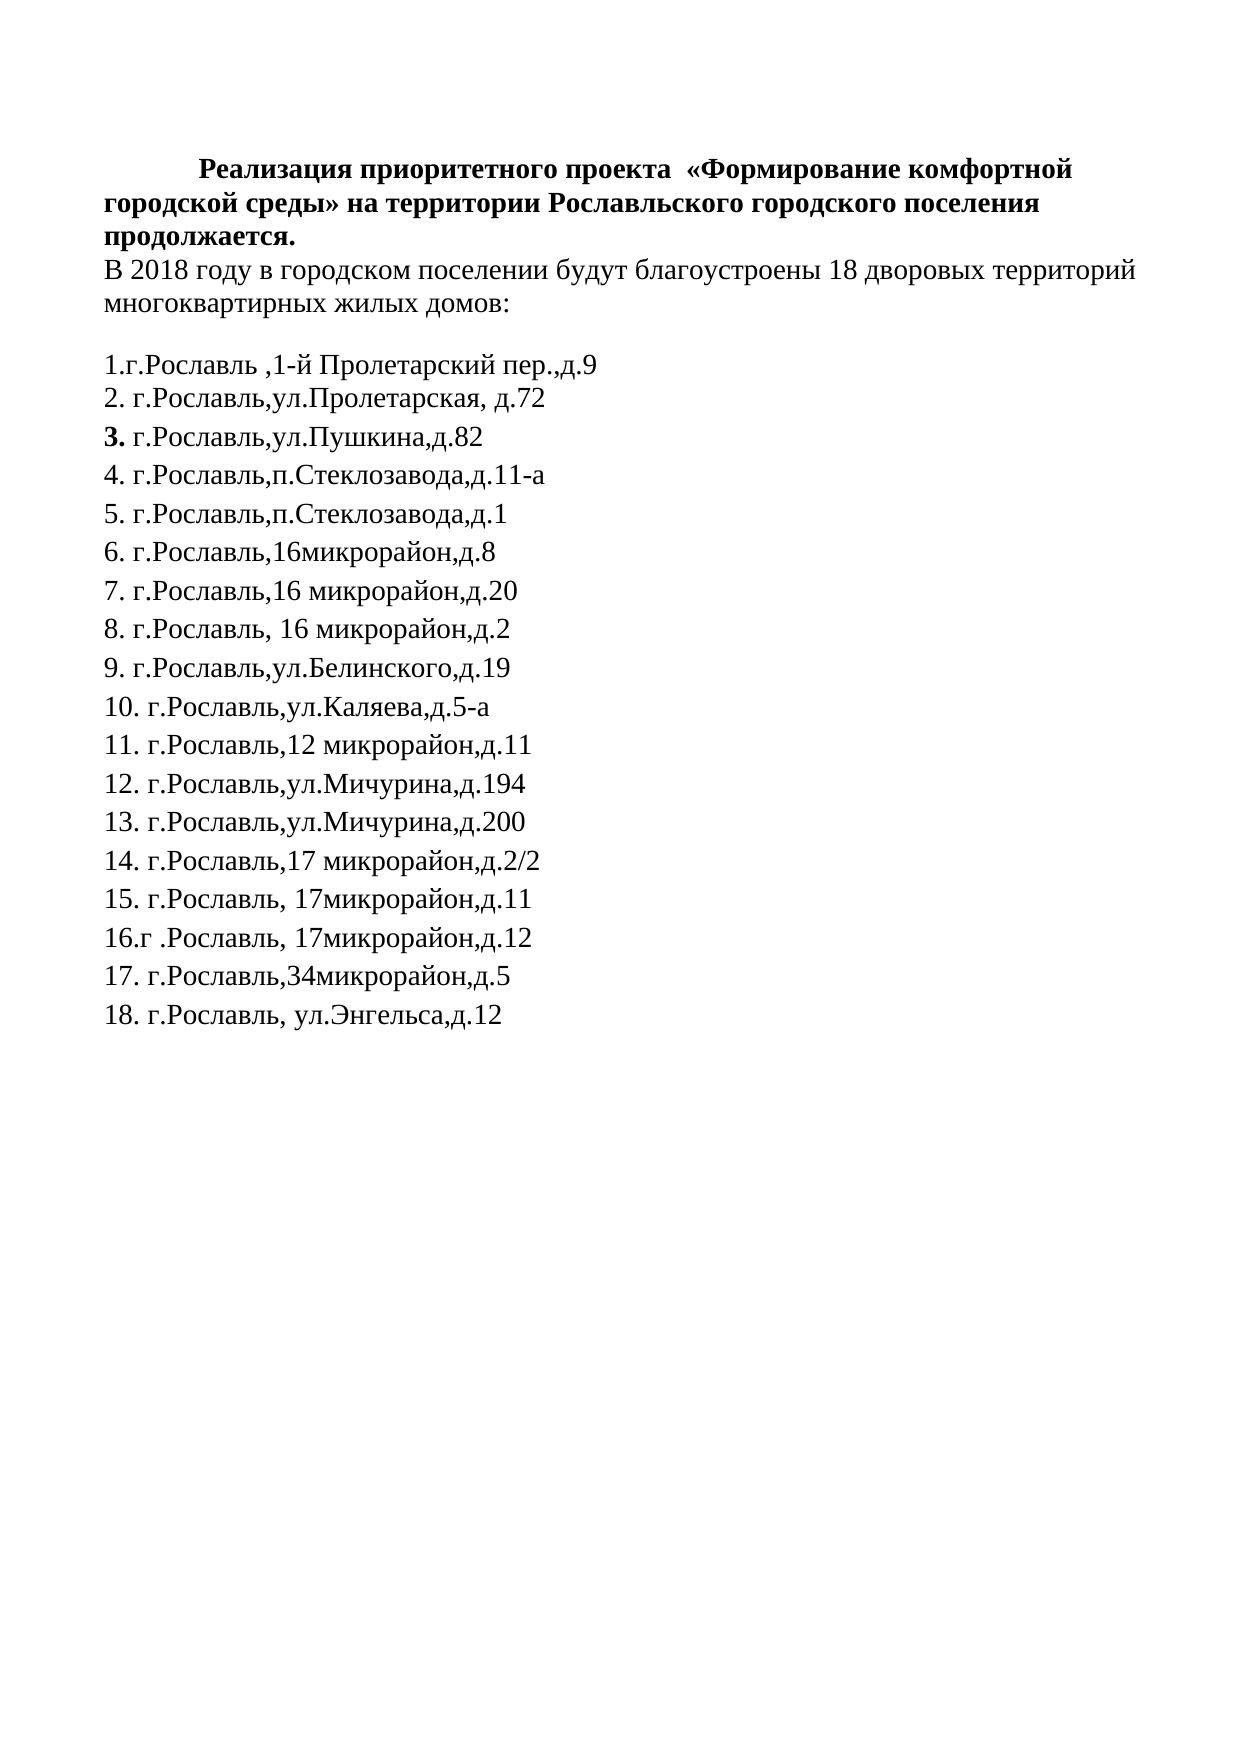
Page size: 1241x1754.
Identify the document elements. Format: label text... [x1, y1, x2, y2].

text 4. г.Рославль,п.Стеклозавода,д.11-а [103, 457, 1152, 491]
text 18. г.Рославль, ул.Энгельса,д.12 [103, 997, 1152, 1031]
text 16.г .Рославль, 17микрорайон,д.12 [103, 920, 1152, 953]
text 5. г.Рославль,п.Стеклозавода,д.1 [103, 496, 1152, 529]
text В 2018 году в городском поселении будут благоустроены 18 дворовых территорий многоквартирных жилых домов: [103, 252, 1152, 319]
text 1.г.Рославль ,1-й Пролетарский пер.,д.9 [103, 347, 1152, 380]
text 9. г.Рославль,ул.Белинского,д.19 [103, 650, 1152, 684]
text 17. г.Рославль,34микрорайон,д.5 [103, 958, 1152, 992]
text 11. г.Рославль,12 микрорайон,д.11 [103, 727, 1152, 761]
text 2. г.Рославль,ул.Пролетарская, д.72 [103, 380, 1152, 414]
text 13. г.Рославль,ул.Мичурина,д.200 [103, 804, 1152, 838]
text 15. г.Рославль, 17микрорайон,д.11 [103, 881, 1152, 915]
text 12. г.Рославль,ул.Мичурина,д.194 [103, 766, 1152, 799]
text 7. г.Рославль,16 микрорайон,д.20 [103, 573, 1152, 607]
text 8. г.Рославль, 16 микрорайон,д.2 [103, 612, 1152, 645]
text Реализация приоритетного проекта «Формирование комфортной городской среды» на территории Рославльского городского поселения продолжается. [103, 151, 1152, 252]
text 3. г.Рославль,ул.Пушкина,д.82 [103, 419, 1152, 452]
text 14. г.Рославль,17 микрорайон,д.2/2 [103, 843, 1152, 876]
text 6. г.Рославль,16микрорайон,д.8 [103, 534, 1152, 568]
text 10. г.Рославль,ул.Каляева,д.5-а [103, 689, 1152, 722]
